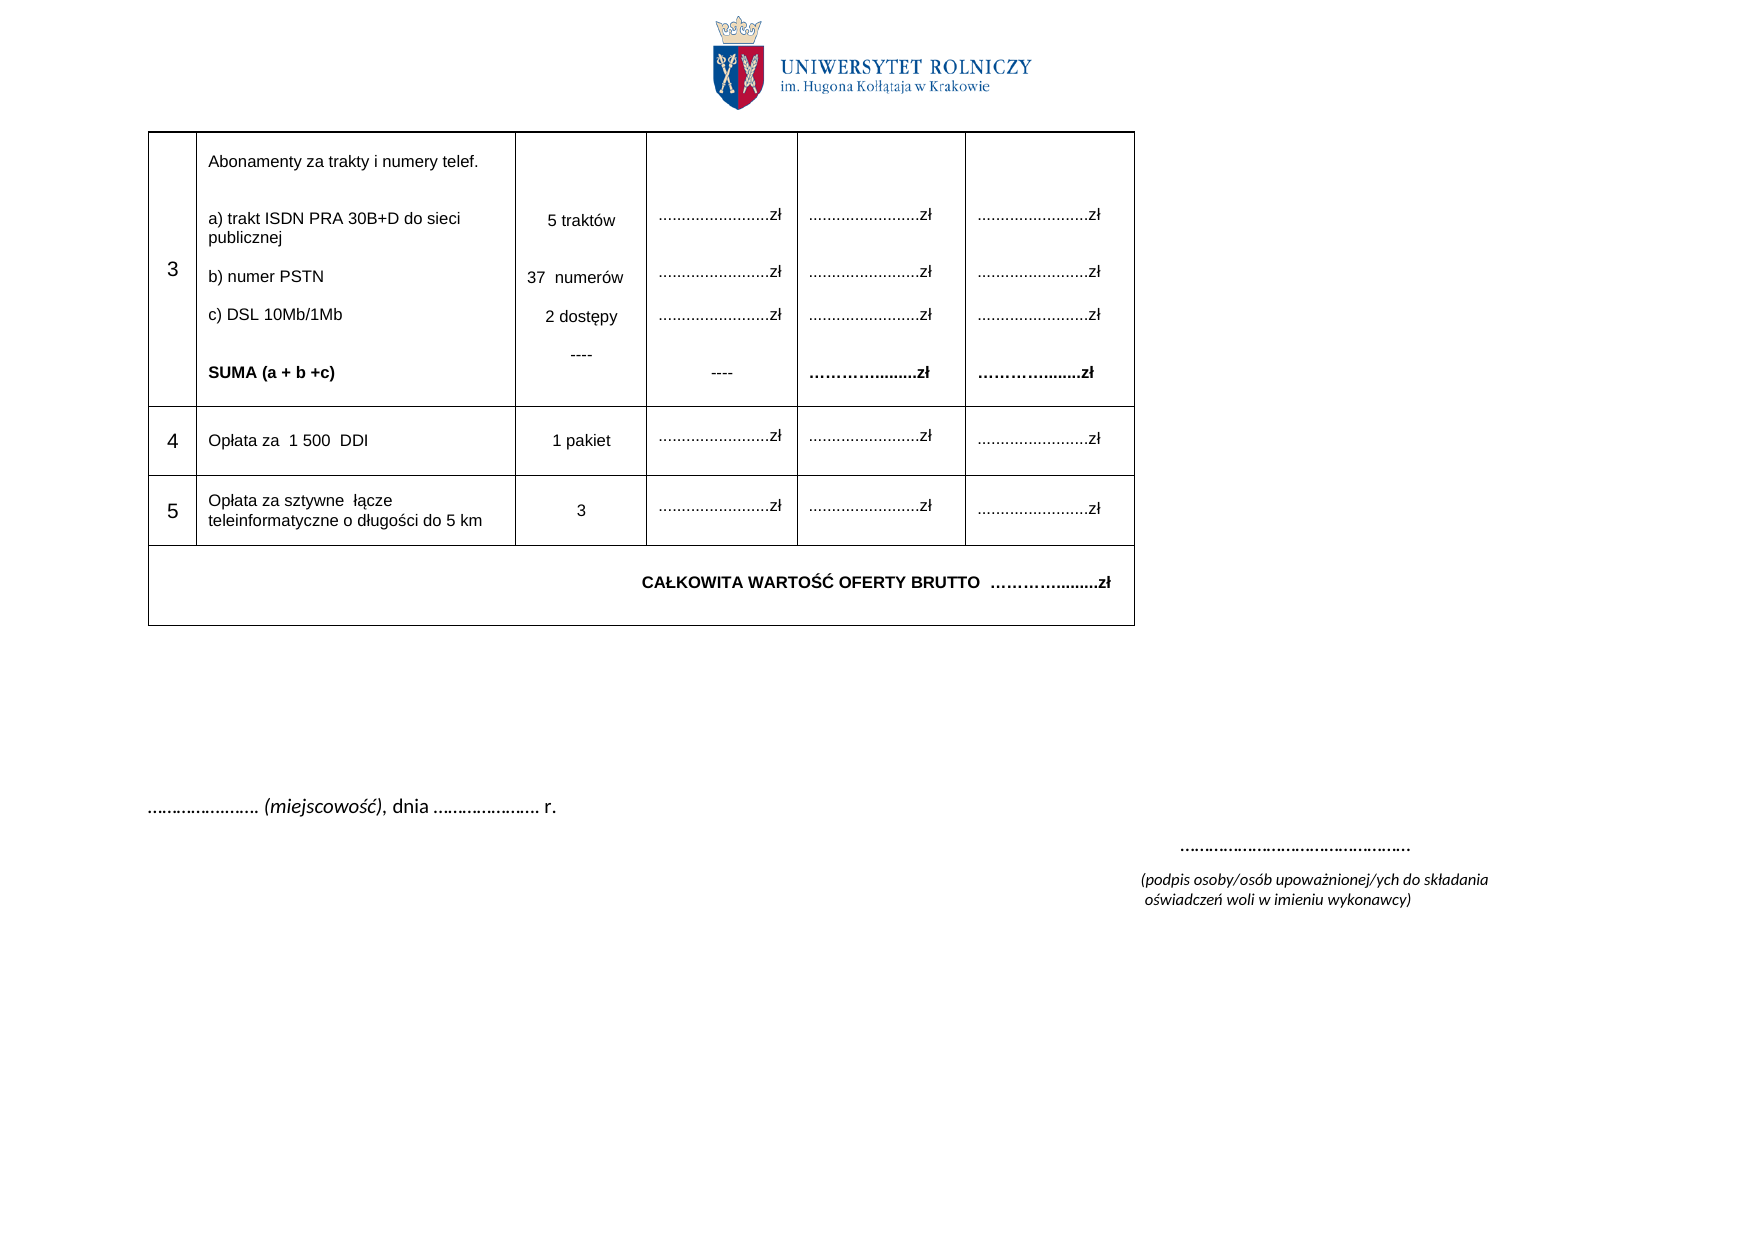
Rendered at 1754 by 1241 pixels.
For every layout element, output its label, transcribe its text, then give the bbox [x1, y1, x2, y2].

table_cell ........................zł ........................zł ........................zł ………….........zł [798, 133, 965, 406]
text …………….……. (miejscowość), dnia …………………. r. [148, 793, 1606, 818]
text (podpis osoby/osób upoważnionej/ych do składania [616, 869, 1606, 890]
table_cell ........................zł [966, 407, 1134, 475]
table_cell Opłata za sztywne łącze teleinformatyczne o długości do 5 km [197, 476, 515, 545]
table_cell CAŁKOWITA WARTOŚĆ OFERTY BRUTTO ………….........zł [149, 546, 1134, 625]
table_cell 4 [149, 407, 196, 475]
table_cell 5 [149, 476, 196, 545]
table_cell ........................zł [798, 476, 965, 545]
text ………………………………………… [148, 831, 1606, 857]
text oświadczeń woli w imieniu wykonawcy) [616, 890, 1606, 910]
table_cell 1 pakiet [516, 407, 646, 475]
table_cell Abonamenty za trakty i numery telef. a) trakt ISDN PRA 30B+D do sieci publicznej b) numer PSTN c) DSL 10Mb/1Mb SUMA (a + b +c) [197, 133, 515, 406]
table_cell ........................zł [798, 407, 965, 475]
table_cell ........................zł [966, 476, 1134, 545]
table_cell ........................zł ........................zł ........................zł …………........zł [966, 133, 1134, 406]
table_cell 3 [516, 476, 646, 545]
table_cell Opłata za 1 500 DDI [197, 407, 515, 475]
table_cell 5 traktów 37 numerów 2 dostępy ---- [516, 133, 646, 406]
table_cell 3 [149, 133, 196, 406]
table_cell ........................zł [647, 476, 797, 545]
picture [708, 16, 1046, 113]
table_cell ........................zł [647, 407, 797, 475]
table_cell ........................zł ........................zł ........................zł ---- [647, 133, 797, 406]
